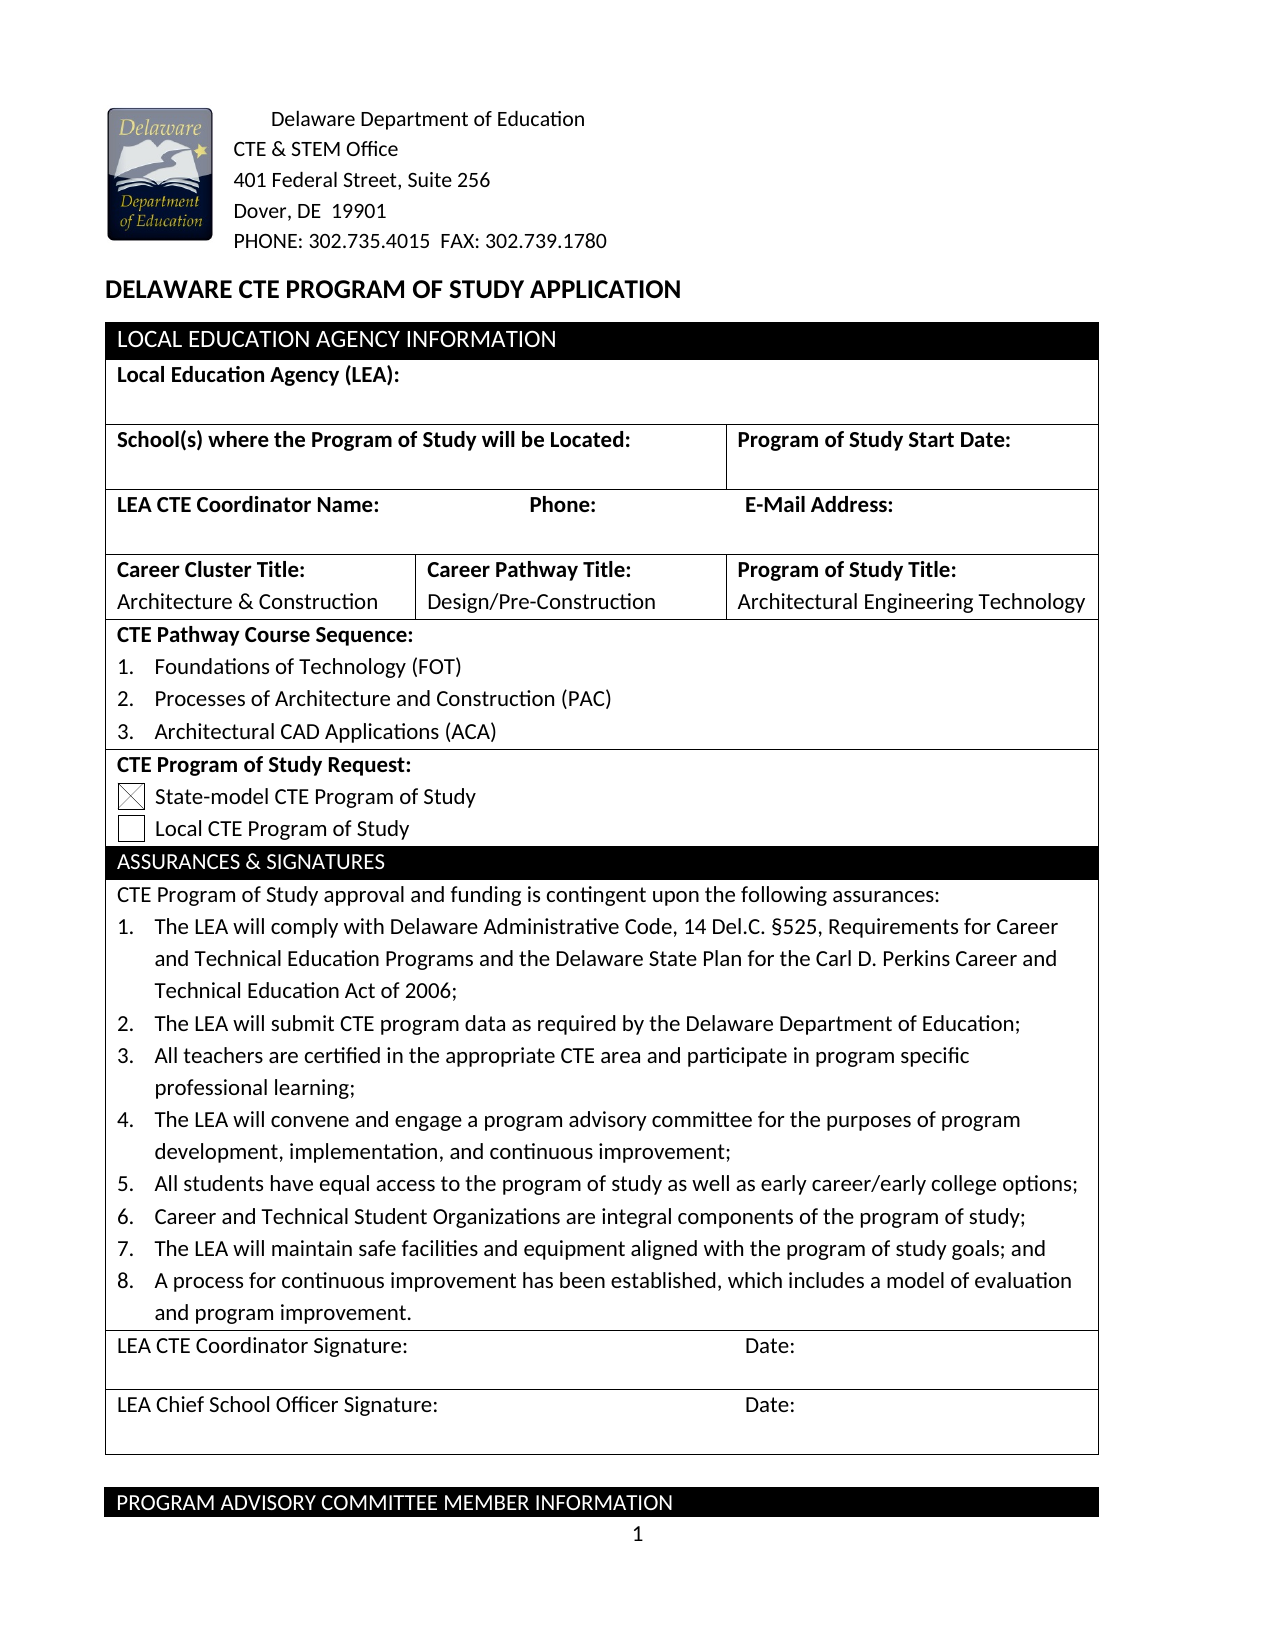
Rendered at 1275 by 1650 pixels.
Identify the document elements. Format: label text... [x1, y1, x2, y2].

picture [101, 105, 214, 243]
text Delaware Department of Education [214, 105, 1170, 132]
text CTE & STEM Office [214, 136, 1170, 162]
table_cell Local Education Agency (LEA): [106, 360, 1098, 424]
table_cell School(s) where the Program of Study will be Located: [106, 425, 726, 489]
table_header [106, 1488, 1098, 1516]
text PHONE: 302.735.4015 FAX: 302.739.1780 [105, 227, 1170, 254]
table_header LOCAL EDUCATION AGENCY INFORMATION [106, 323, 1098, 359]
text DELAWARE CTE PROGRAM OF STUDY APPLICATION [96, 273, 1170, 306]
table_cell CTE Program of Study approval and funding is contingent upon the following assurances: The LEA will comply with Delaware Administrative Code, 14 Del.C. §525, Requirements for Career and Technical Education Programs and the Delaware State Plan for the Carl D. Perkins Career and Technical Education Act of 2006; The LEA will submit CTE program data as required by the Delaware Department of Education; All teachers are certified in the appropriate CTE area and participate in program specific professional learning; The LEA will convene and engage a program advisory committee for the purposes of program development, implementation, and continuous improvement; All students have equal access to the program of study as well as early career/early college options; Career and Technical Student Organizations are integral components of the program of study; The LEA will maintain safe facilities and equipment aligned with the program of study goals; and A process for continuous improvement has been established, which includes a model of evaluation and program improvement. [106, 880, 1098, 1330]
table_cell Career Cluster Title: Architecture & Construction [106, 555, 415, 619]
table_cell LEA CTE Coordinator Signature: Date: [106, 1331, 1098, 1389]
table_cell ASSURANCES & SIGNATURES [106, 847, 1098, 879]
text Dover, DE 19901 [214, 197, 1170, 223]
table_cell Career Pathway Title: Design/Pre-Construction [416, 555, 726, 619]
table_cell LEA CTE Coordinator Name: Phone: E-Mail Address: [106, 490, 1098, 554]
table_cell LEA Chief School Officer Signature: Date: [106, 1390, 1098, 1454]
table_cell Program of Study Start Date: [727, 425, 1098, 489]
text 401 Federal Street, Suite 256 [214, 166, 1170, 193]
table_cell CTE Pathway Course Sequence: Foundations of Technology (FOT) Processes of Architecture and Construction (PAC) Architectural CAD Applications (ACA) [106, 620, 1098, 749]
table_cell CTE Program of Study Request: State-model CTE Program of Study Local CTE Program of Study [106, 750, 1098, 846]
table_cell Program of Study Title: Architectural Engineering Technology [727, 555, 1098, 619]
